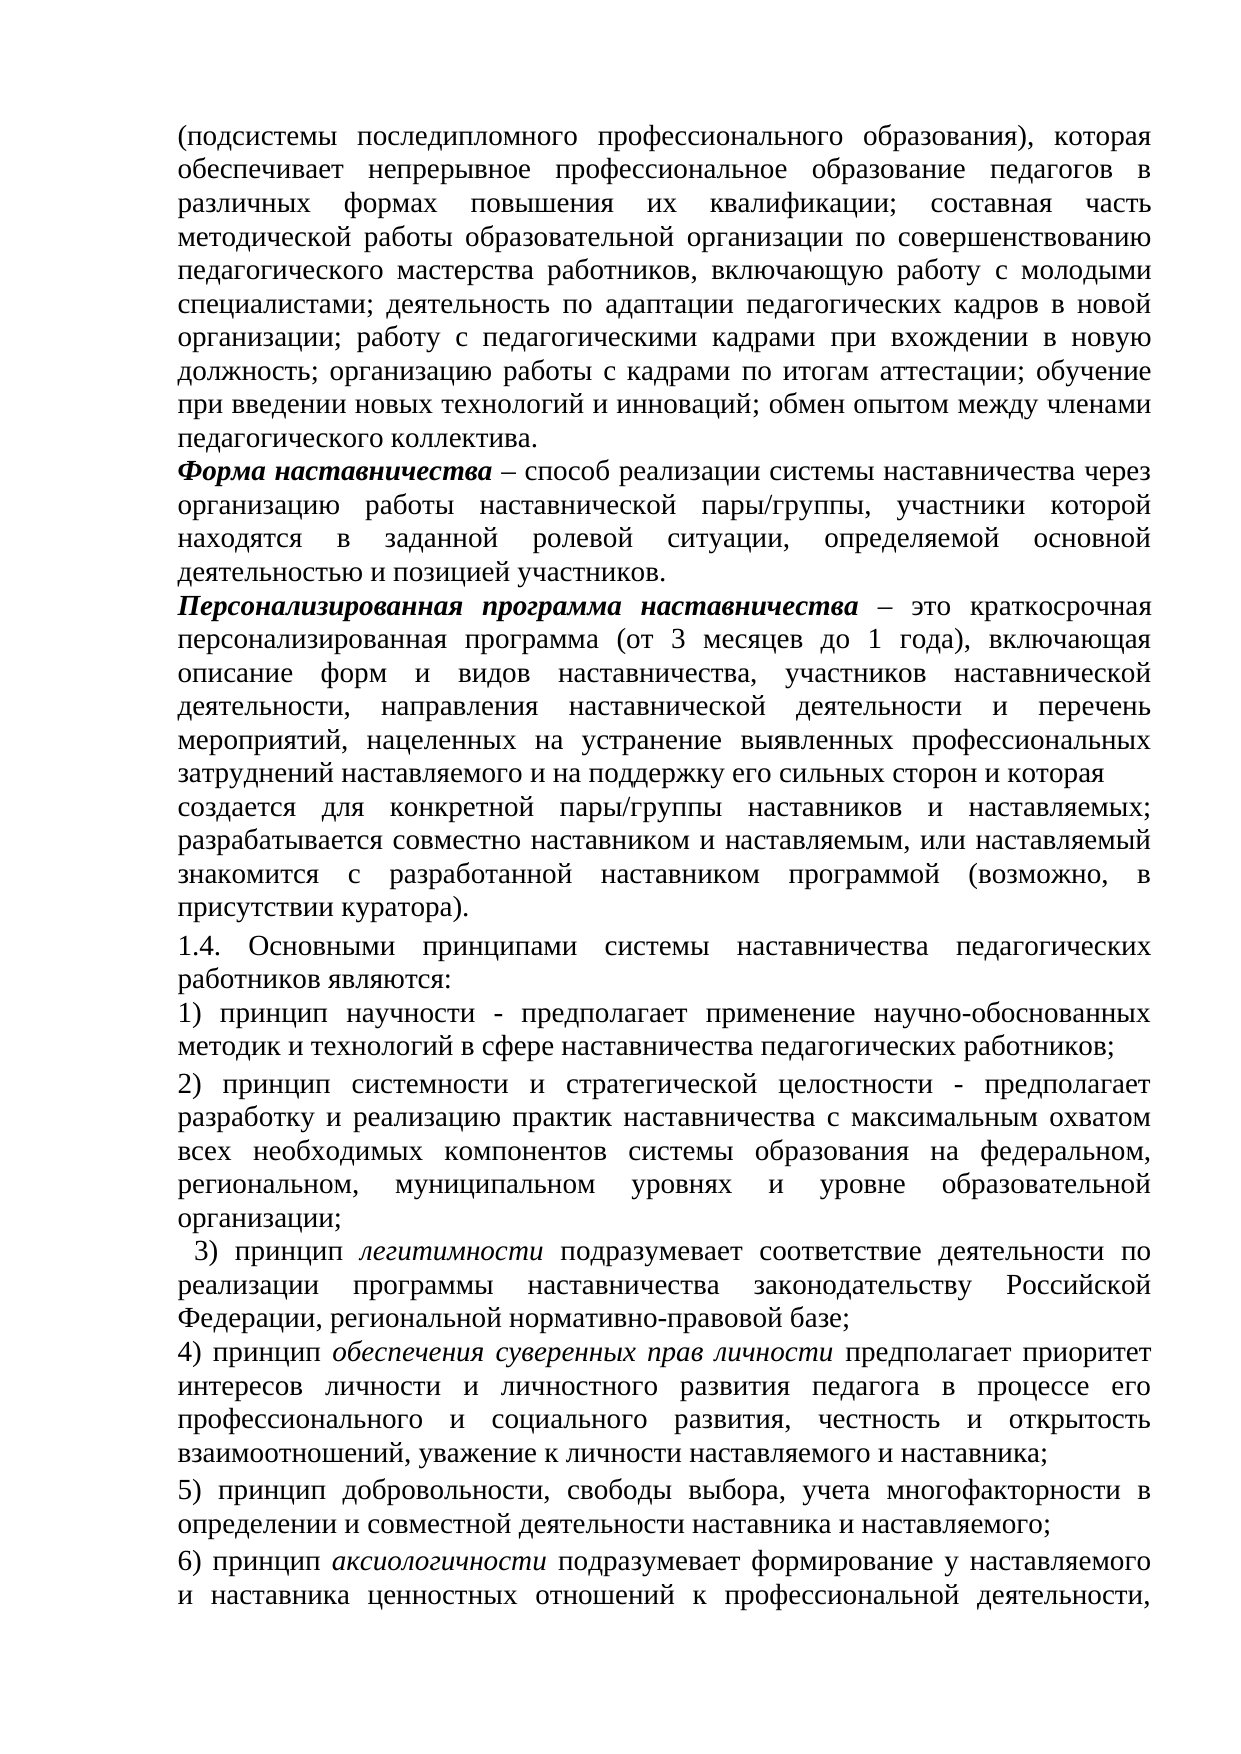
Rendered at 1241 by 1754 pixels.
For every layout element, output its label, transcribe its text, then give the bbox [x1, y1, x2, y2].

text создается для конкретной пары/группы наставников и наставляемых; разрабатывается совместно наставником и наставляемым, или наставляемый знакомится с разработанной наставником программой (возможно, в присутствии куратора). [177, 789, 1152, 923]
text 4) принцип обеспечения суверенных прав личности предполагает приоритет интересов личности и личностного развития педагога в процессе его профессионального и социального развития, честность и открытость взаимоотношений, уважение к личности наставляемого и наставника; [177, 1334, 1152, 1468]
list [177, 118, 1152, 453]
text Форма наставничества – способ реализации системы наставничества через организацию работы наставнической пары/группы, участники которой находятся в заданной ролевой ситуации, определяемой основной деятельностью и позицией участников. [177, 453, 1152, 588]
text Персонализированная программа наставничества – это краткосрочная персонализированная программа (от 3 месяцев до 1 года), включающая описание форм и видов наставничества, участников наставнической деятельности, направления наставнической деятельности и перечень мероприятий, нацеленных на устранение выявленных профессиональных затруднений наставляемого и на поддержку его сильных сторон и которая [177, 588, 1152, 789]
text 1) принцип научности - предполагает применение научно-обоснованных методик и технологий в сфере наставничества педагогических работников; [177, 995, 1152, 1062]
text 5) принцип добровольности, свободы выбора, учета многофакторности в определении и совместной деятельности наставника и наставляемого; [177, 1472, 1152, 1539]
text 2) принцип системности и стратегической целостности - предполагает разработку и реализацию практик наставничества с максимальным охватом всех необходимых компонентов системы образования на федеральном, региональном, муниципальном уровнях и уровне образовательной организации; [177, 1066, 1152, 1233]
text 3) принцип легитимности подразумевает соответствие деятельности по реализации программы наставничества законодательству Российской Федерации, региональной нормативно-правовой базе; [177, 1233, 1152, 1334]
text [177, 1543, 1152, 1610]
list 1.4. Основными принципами системы наставничества педагогических работников являются: [177, 928, 1152, 995]
